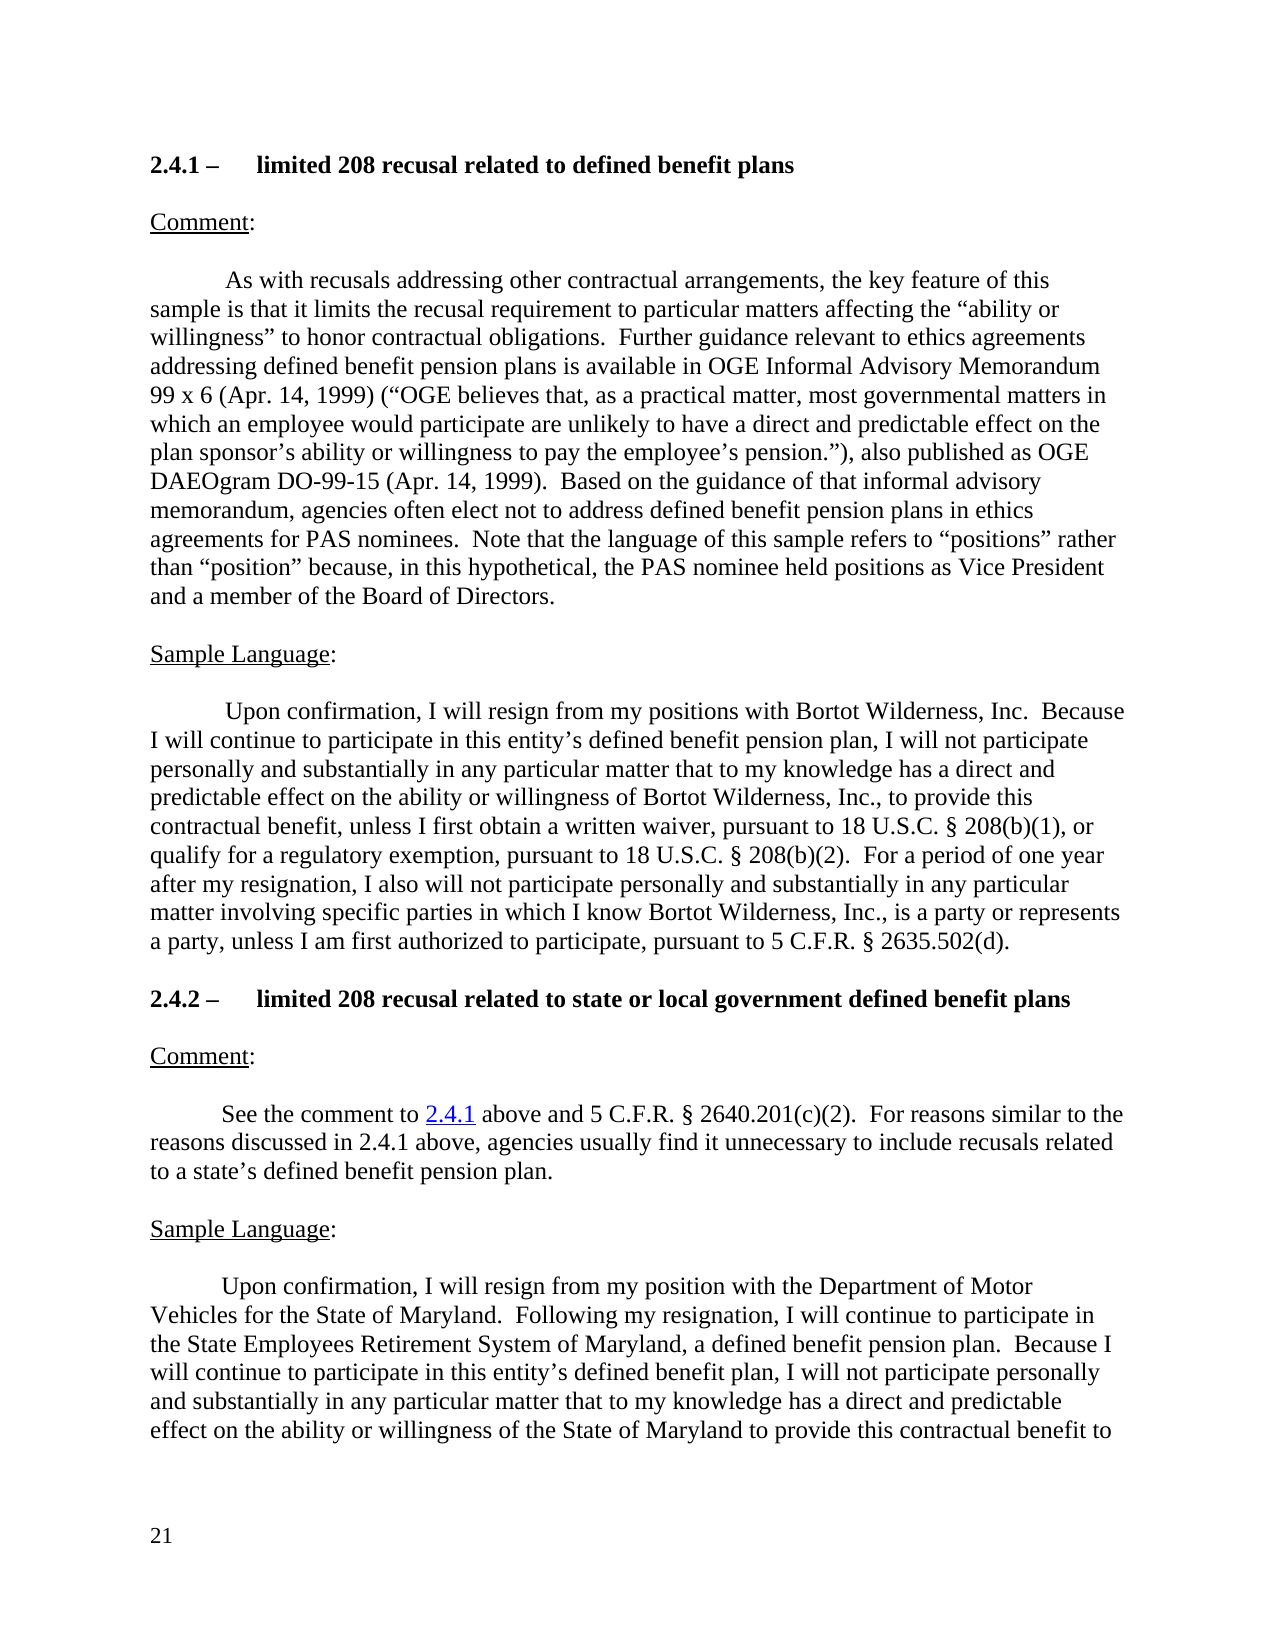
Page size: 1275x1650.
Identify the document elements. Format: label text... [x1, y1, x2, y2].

subtitle 2.4.2 – limited 208 recusal related to state or local government defined benefit plans [150, 984, 1125, 1012]
subtitle 2.4.1 – limited 208 recusal related to defined benefit plans [150, 150, 1125, 179]
text Comment: [150, 1041, 1125, 1070]
text Upon confirmation, I will resign from my positions with Bortot Wilderness, Inc. Because I will continue to participate in this entity’s defined benefit pension plan, I will not participate personally and substantially in any particular matter that to my knowledge has a direct and predictable effect on the ability or willingness of Bortot Wilderness, Inc., to provide this contractual benefit, unless I first obtain a written waiver, pursuant to 18 U.S.C. § 208(b)(1), or qualify for a regulatory exemption, pursuant to 18 U.S.C. § 208(b)(2). For a period of one year after my resignation, I also will not participate personally and substantially in any particular matter involving specific parties in which I know Bortot Wilderness, Inc., is a party or represents a party, unless I am first authorized to participate, pursuant to 5 C.F.R. § 2635.502(d). [150, 696, 1125, 955]
text As with recusals addressing other contractual arrangements, the key feature of this sample is that it limits the recusal requirement to particular matters affecting the “ability or willingness” to honor contractual obligations. Further guidance relevant to ethics agreements addressing defined benefit pension plans is available in OGE Informal Advisory Memorandum 99 x 6 (Apr. 14, 1999) (“OGE believes that, as a practical matter, most governmental matters in which an employee would participate are unlikely to have a direct and predictable effect on the plan sponsor’s ability or willingness to pay the employee’s pension.”), also published as OGE DAEOgram DO-99-15 (Apr. 14, 1999). Based on the guidance of that informal advisory memorandum, agencies often elect not to address defined benefit pension plans in ethics agreements for PAS nominees. Note that the language of this sample refers to “positions” rather than “position” because, in this hypothetical, the PAS nominee held positions as Vice President and a member of the Board of Directors. [150, 265, 1125, 610]
text See the comment to 2.4.1 above and 5 C.F.R. § 2640.201(c)(2). For reasons similar to the reasons discussed in 2.4.1 above, agencies usually find it unnecessary to include recusals related to a state’s defined benefit pension plan. [150, 1099, 1125, 1185]
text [150, 1271, 1125, 1444]
text Sample Language: [150, 639, 1125, 667]
text Sample Language: [150, 1214, 1125, 1242]
text Comment: [150, 207, 1125, 236]
